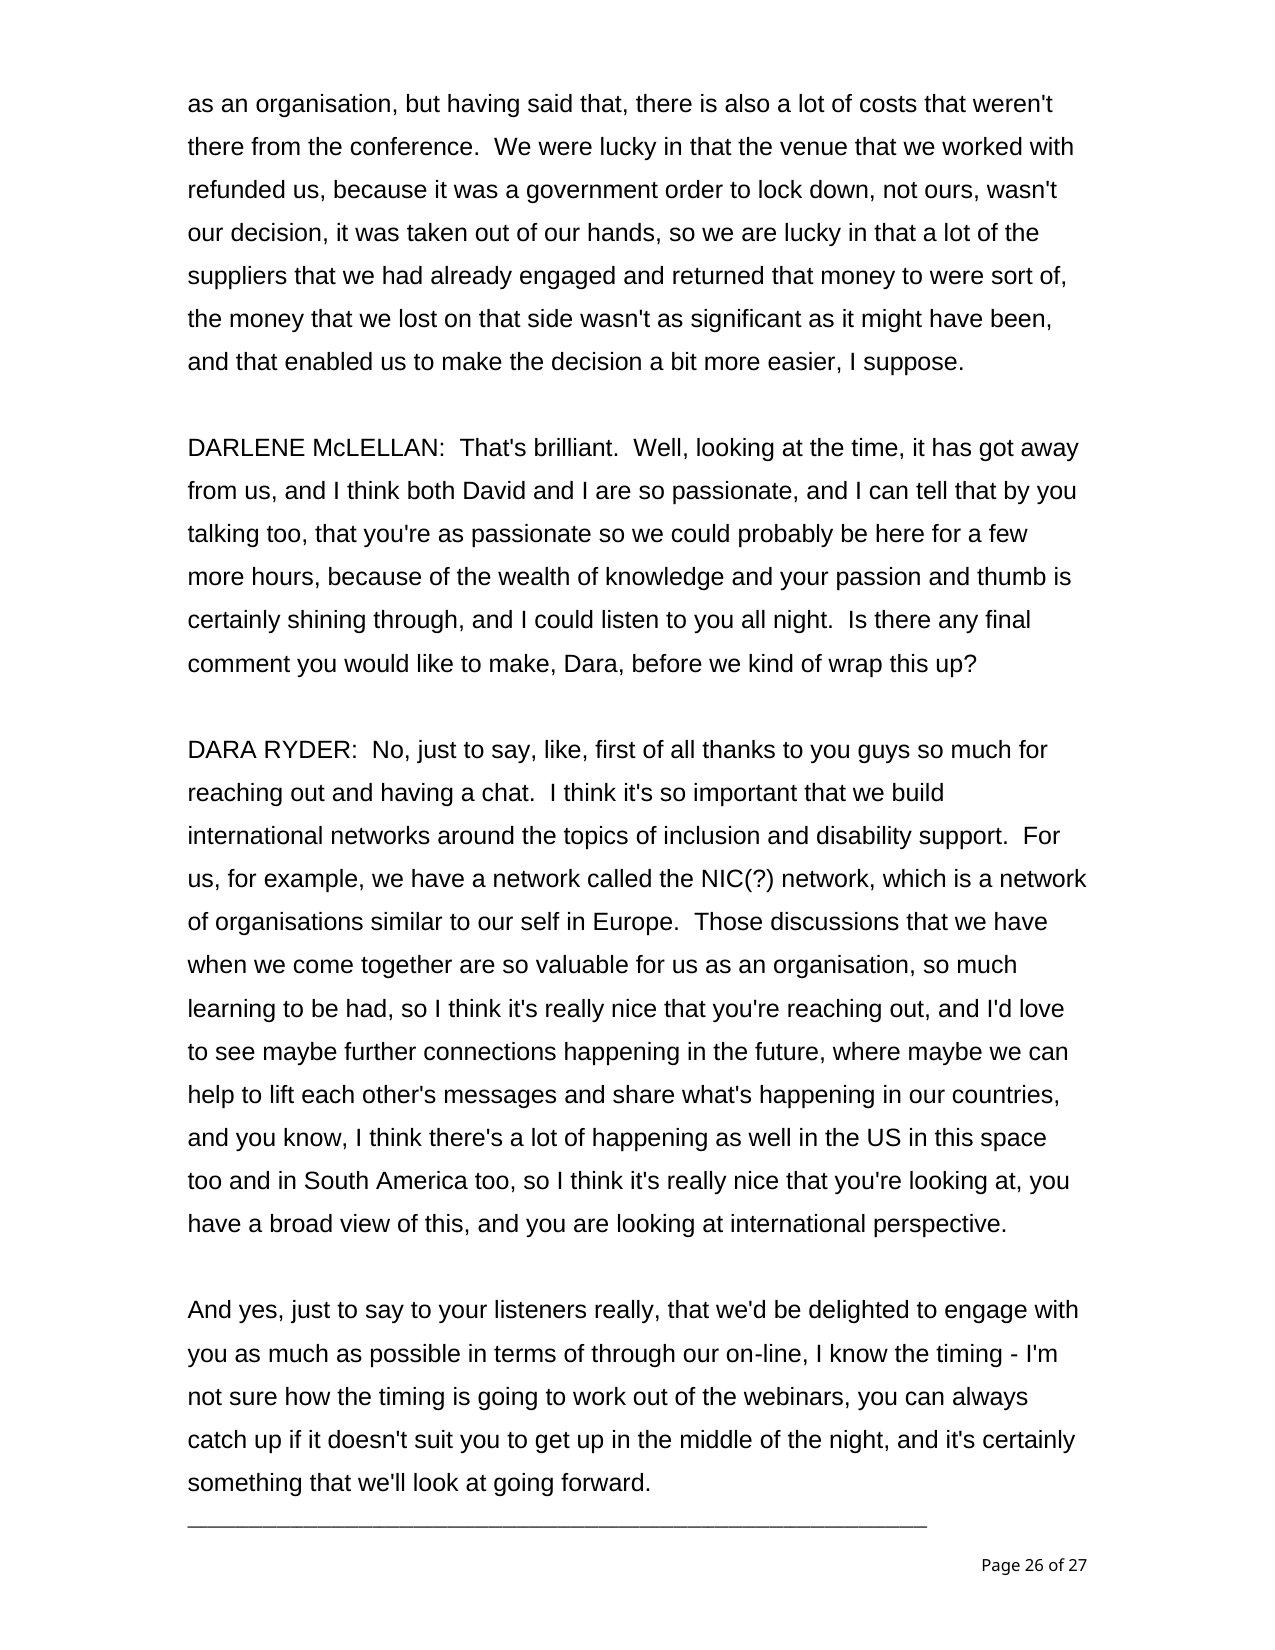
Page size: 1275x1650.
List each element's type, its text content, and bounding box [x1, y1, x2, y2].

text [187, 89, 1088, 376]
text DARA RYDER: No, just to say, like, first of all thanks to you guys so much for reaching out and having a chat. I think it's so important that we build international networks around the topics of inclusion and disability support. For us, for example, we have a network called the NIC(?) network, which is a network of organisations similar to our self in Europe. Those discussions that we have when we come together are so valuable for us as an organisation, so much learning to be had, so I think it's really nice that you're reaching out, and I'd love to see maybe further connections happening in the future, where maybe we can help to lift each other's messages and share what's happening in our countries, and you know, I think there's a lot of happening as well in the US in this space too and in South America too, so I think it's really nice that you're looking at, you have a broad view of this, and you are looking at international perspective. [187, 735, 1088, 1238]
text And yes, just to say to your listeners really, that we'd be delighted to engage with you as much as possible in terms of through our on-line, I know the timing - I'm not sure how the timing is going to work out of the webinars, you can always catch up if it doesn't suit you to get up in the middle of the night, and it's certainly something that we'll look at going forward. [187, 1296, 1088, 1497]
text DARLENE McLELLAN: That's brilliant. Well, looking at the time, it has got away from us, and I think both David and I are so passionate, and I can tell that by you talking too, that you're as passionate so we could probably be here for a few more hours, because of the wealth of knowledge and your passion and thumb is certainly shining through, and I could listen to you all night. Is there any final comment you would like to make, Dara, before we kind of wrap this up? [187, 433, 1088, 677]
